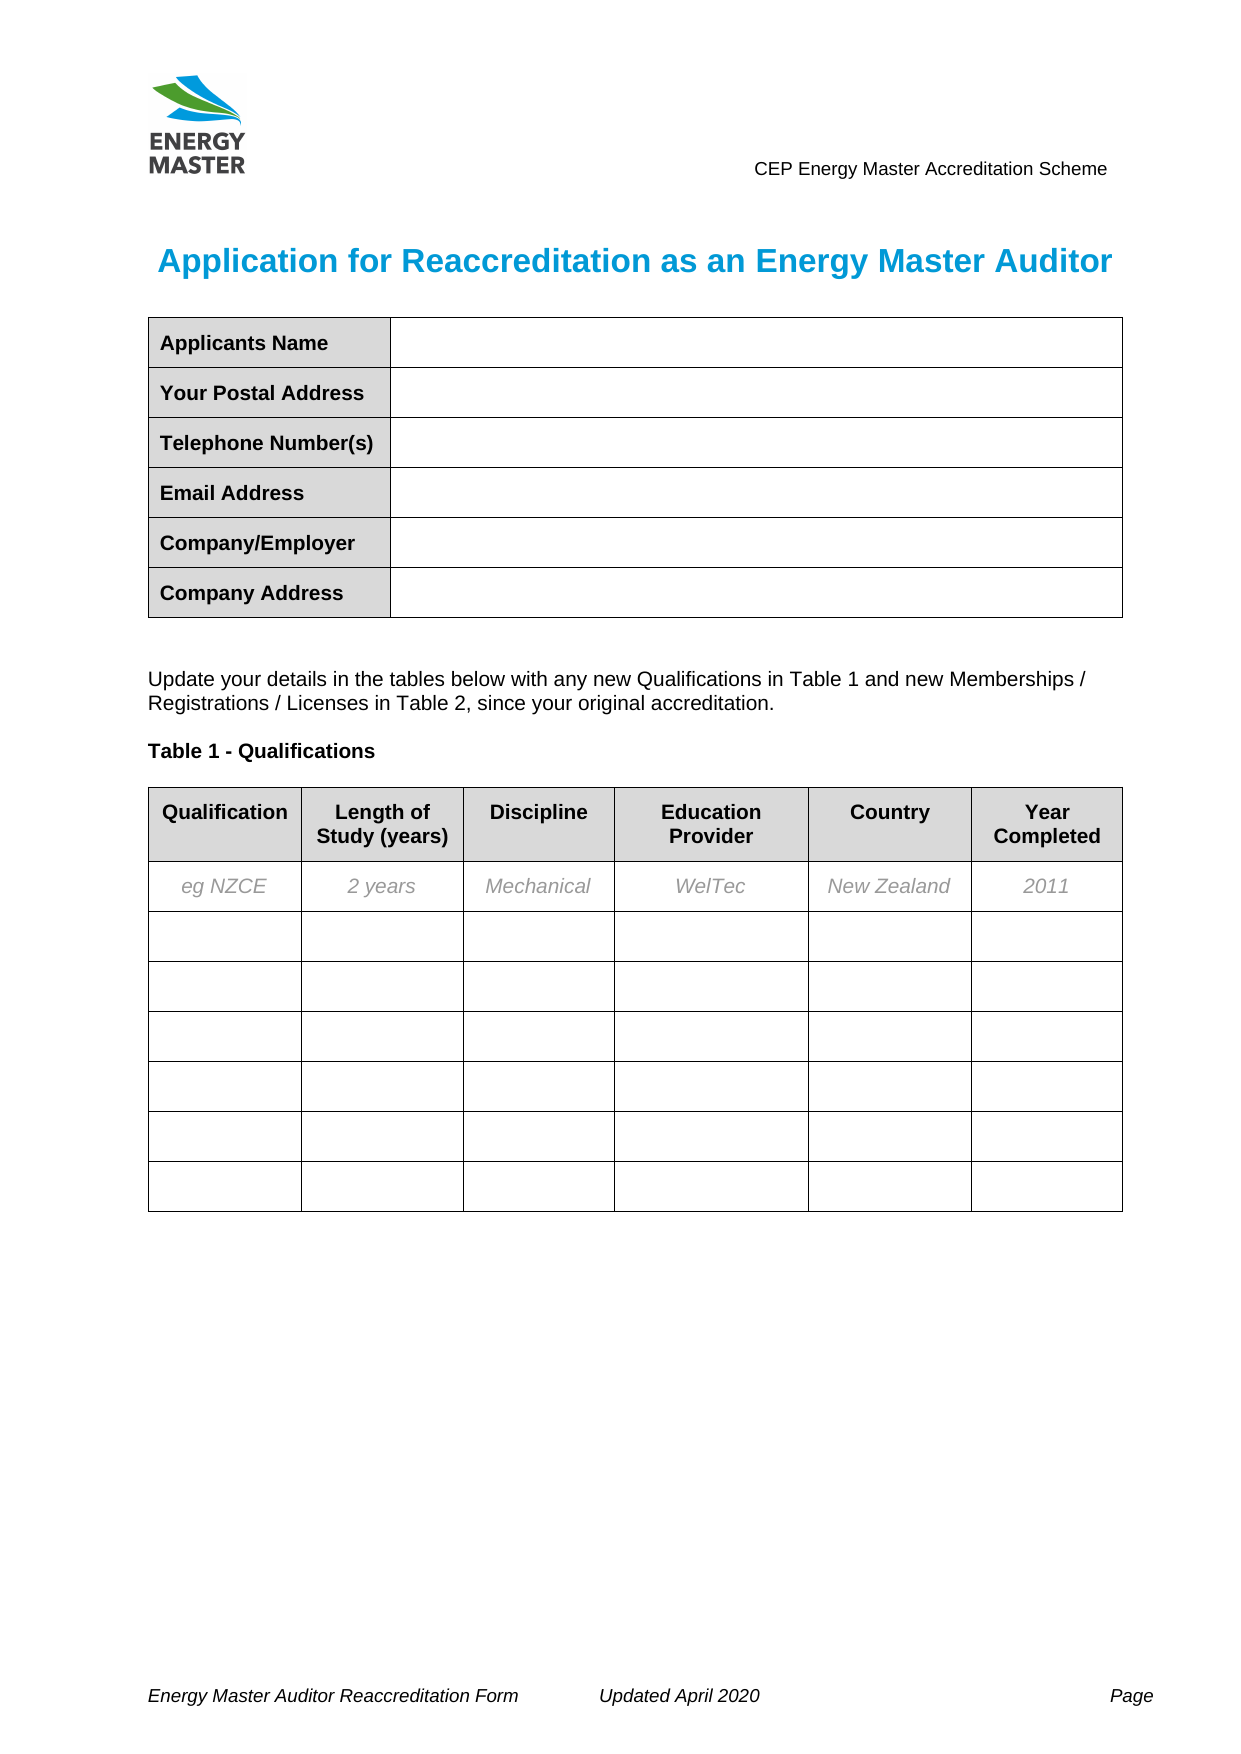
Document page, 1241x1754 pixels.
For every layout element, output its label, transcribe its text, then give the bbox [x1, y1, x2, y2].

table_cell [149, 1162, 301, 1211]
table_cell [149, 1112, 301, 1161]
table_header Year Completed [972, 788, 1122, 861]
table_cell [464, 912, 614, 961]
table_cell Your Postal Address [149, 368, 390, 417]
table_cell [149, 912, 301, 961]
table_cell [615, 1062, 808, 1111]
table_cell [615, 962, 808, 1011]
table_cell Email Address [149, 468, 390, 517]
table_cell [302, 1012, 463, 1061]
table_header Country [809, 788, 971, 861]
table_cell [149, 1012, 301, 1061]
table_cell [391, 368, 1122, 417]
table_cell [149, 962, 301, 1011]
table_header Qualification [149, 788, 301, 861]
table_cell [302, 1062, 463, 1111]
table_cell [464, 1162, 614, 1211]
table_cell New Zealand [809, 862, 971, 911]
table_cell 2011 [972, 862, 1122, 911]
table_cell [391, 568, 1122, 617]
text Update your details in the tables below with any new Qualifications in Table 1 and new Memberships / Registrations / Licenses in Table 2, since your original accreditation. [148, 667, 1122, 715]
table_cell Mechanical [464, 862, 614, 911]
table_cell Company/Employer [149, 518, 390, 567]
table_cell [391, 418, 1122, 467]
table_cell [809, 1112, 971, 1161]
table_cell [809, 912, 971, 961]
table_cell [972, 912, 1122, 961]
table_cell [302, 962, 463, 1011]
table_cell [972, 1062, 1122, 1111]
table_cell [302, 1112, 463, 1161]
picture [147, 73, 248, 176]
table_cell [149, 1062, 301, 1111]
table_header Education Provider [615, 788, 808, 861]
table_cell [464, 1062, 614, 1111]
table_cell 2 years [302, 862, 463, 911]
table_cell [302, 1162, 463, 1211]
text Table 1 - Qualifications [148, 739, 1122, 763]
table_cell [464, 1012, 614, 1061]
table_cell [615, 1162, 808, 1211]
table_cell [615, 1012, 808, 1061]
table_cell [391, 518, 1122, 567]
table_cell Company Address [149, 568, 390, 617]
table_cell [809, 1162, 971, 1211]
table_header Discipline [464, 788, 614, 861]
table_cell [972, 962, 1122, 1011]
table_cell WelTec [615, 862, 808, 911]
table_cell [972, 1112, 1122, 1161]
table_cell [464, 1112, 614, 1161]
table_cell [809, 962, 971, 1011]
table_cell [391, 468, 1122, 517]
table_cell [615, 1112, 808, 1161]
table_header Length of Study (years) [302, 788, 463, 861]
table_cell [809, 1012, 971, 1061]
table_cell [972, 1012, 1122, 1061]
table_cell [464, 962, 614, 1011]
table_cell [302, 912, 463, 961]
table_cell [615, 912, 808, 961]
table_header Applicants Name [149, 318, 390, 367]
text Application for Reaccreditation as an Energy Master Auditor [148, 241, 1122, 279]
table_header [391, 318, 1122, 367]
table_cell Telephone Number(s) [149, 418, 390, 467]
table_cell eg NZCE [149, 862, 301, 911]
table_cell [809, 1062, 971, 1111]
table_cell [972, 1162, 1122, 1211]
